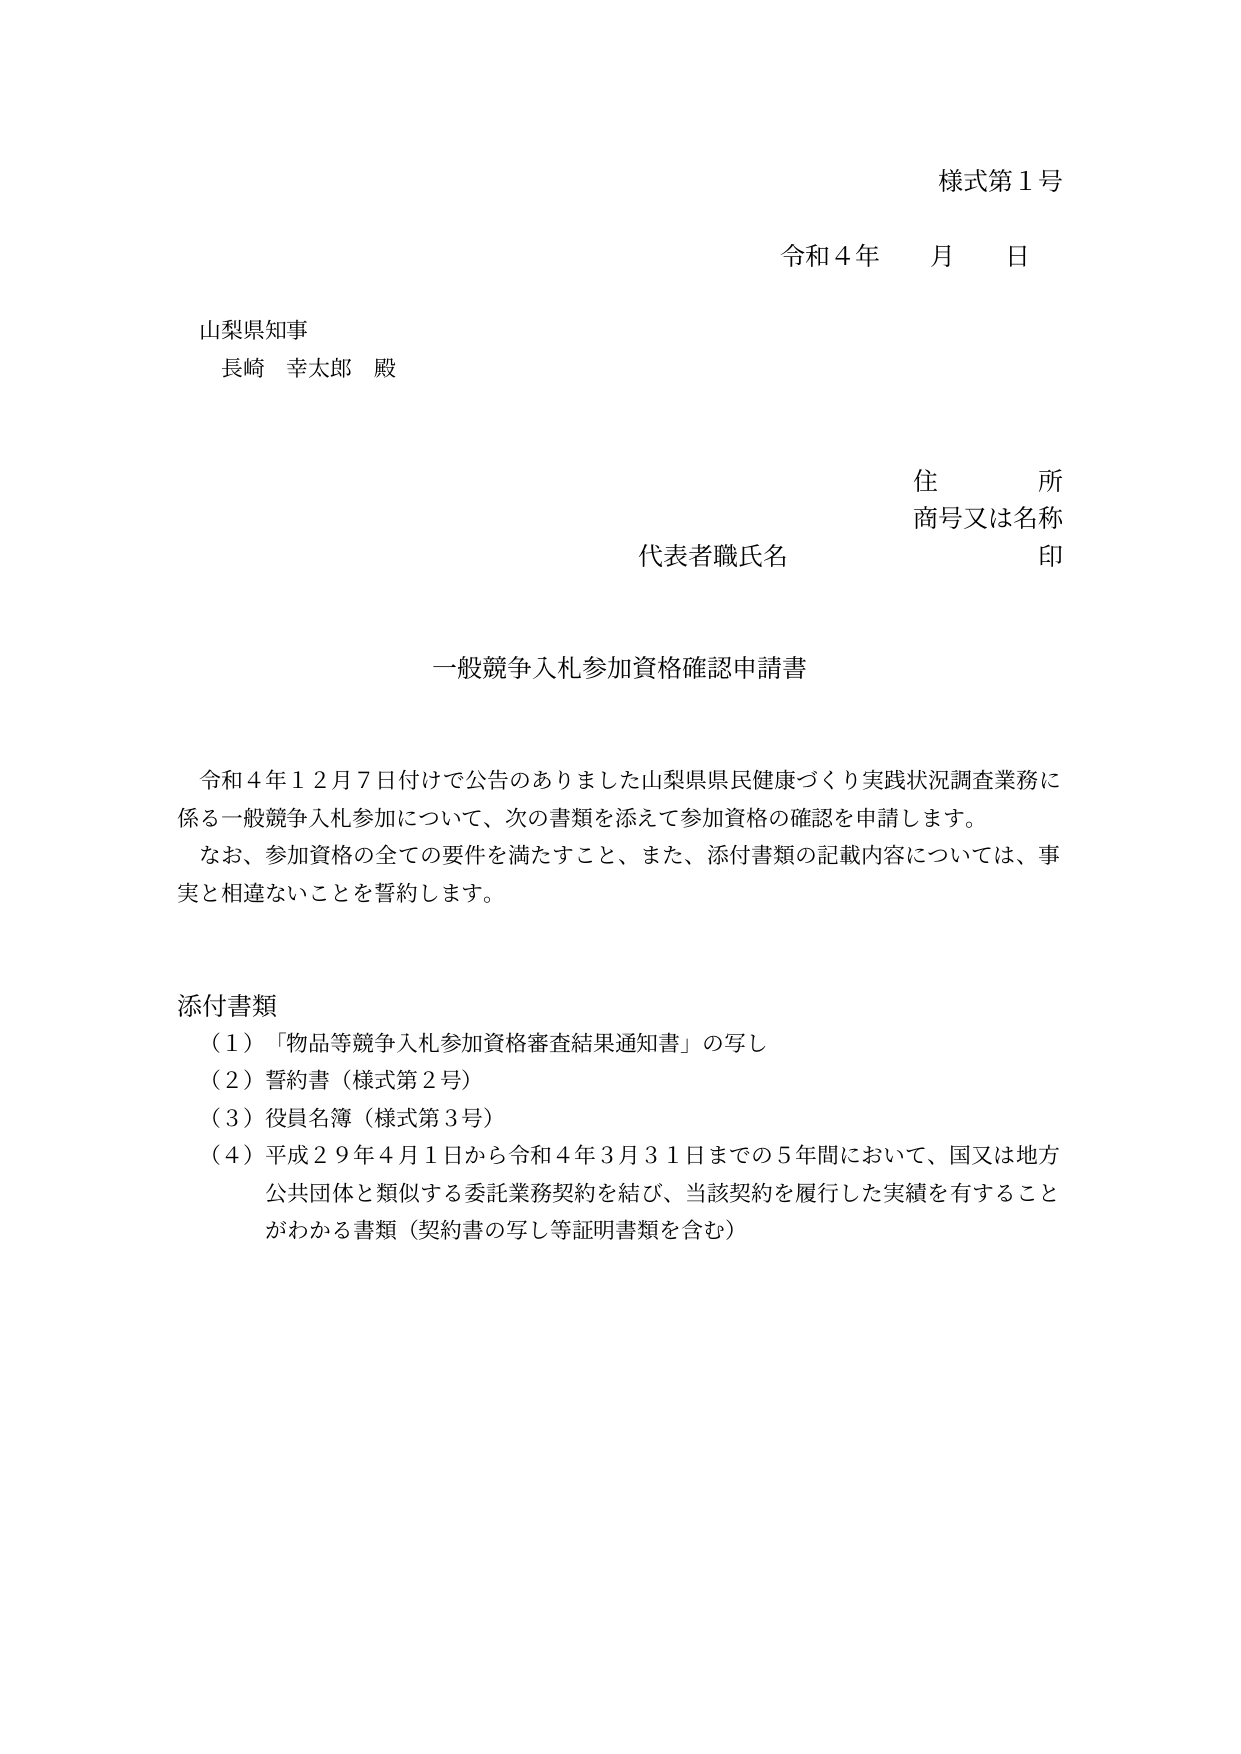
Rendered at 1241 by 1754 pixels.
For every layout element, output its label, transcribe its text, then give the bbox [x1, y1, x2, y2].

text 商号又は名称 [177, 498, 1063, 536]
text 令和４年１２月７日付けで公告のありました山梨県県民健康づくり実践状況調査業務に係る一般競争入札参加について、次の書類を添えて参加資格の確認を申請します。 [177, 761, 1063, 836]
text （４）平成２９年４月１日から令和４年３月３１日までの５年間において、国又は地方公共団体と類似する委託業務契約を結び、当該契約を履行した実績を有することがわかる書類（契約書の写し等証明書類を含む） [199, 1136, 1063, 1248]
text 代表者職氏名 印 [177, 536, 1063, 573]
text 添付書類 [177, 986, 1063, 1023]
text （１）「物品等競争入札参加資格審査結果通知書」の写し [177, 1023, 1063, 1061]
text （３）役員名簿（様式第３号） [177, 1098, 1063, 1136]
text 長崎 幸太郎 殿 [177, 348, 1063, 386]
text 令和４年 月 日 [177, 236, 1030, 273]
text 様式第１号 [177, 161, 1063, 198]
text 一般競争入札参加資格確認申請書 [177, 648, 1063, 686]
text （２）誓約書（様式第２号） [177, 1061, 1063, 1098]
text 山梨県知事 [177, 311, 1063, 348]
text なお、参加資格の全ての要件を満たすこと、また、添付書類の記載内容については、事実と相違ないことを誓約します。 [177, 836, 1063, 911]
text 住 所 [177, 461, 1063, 498]
